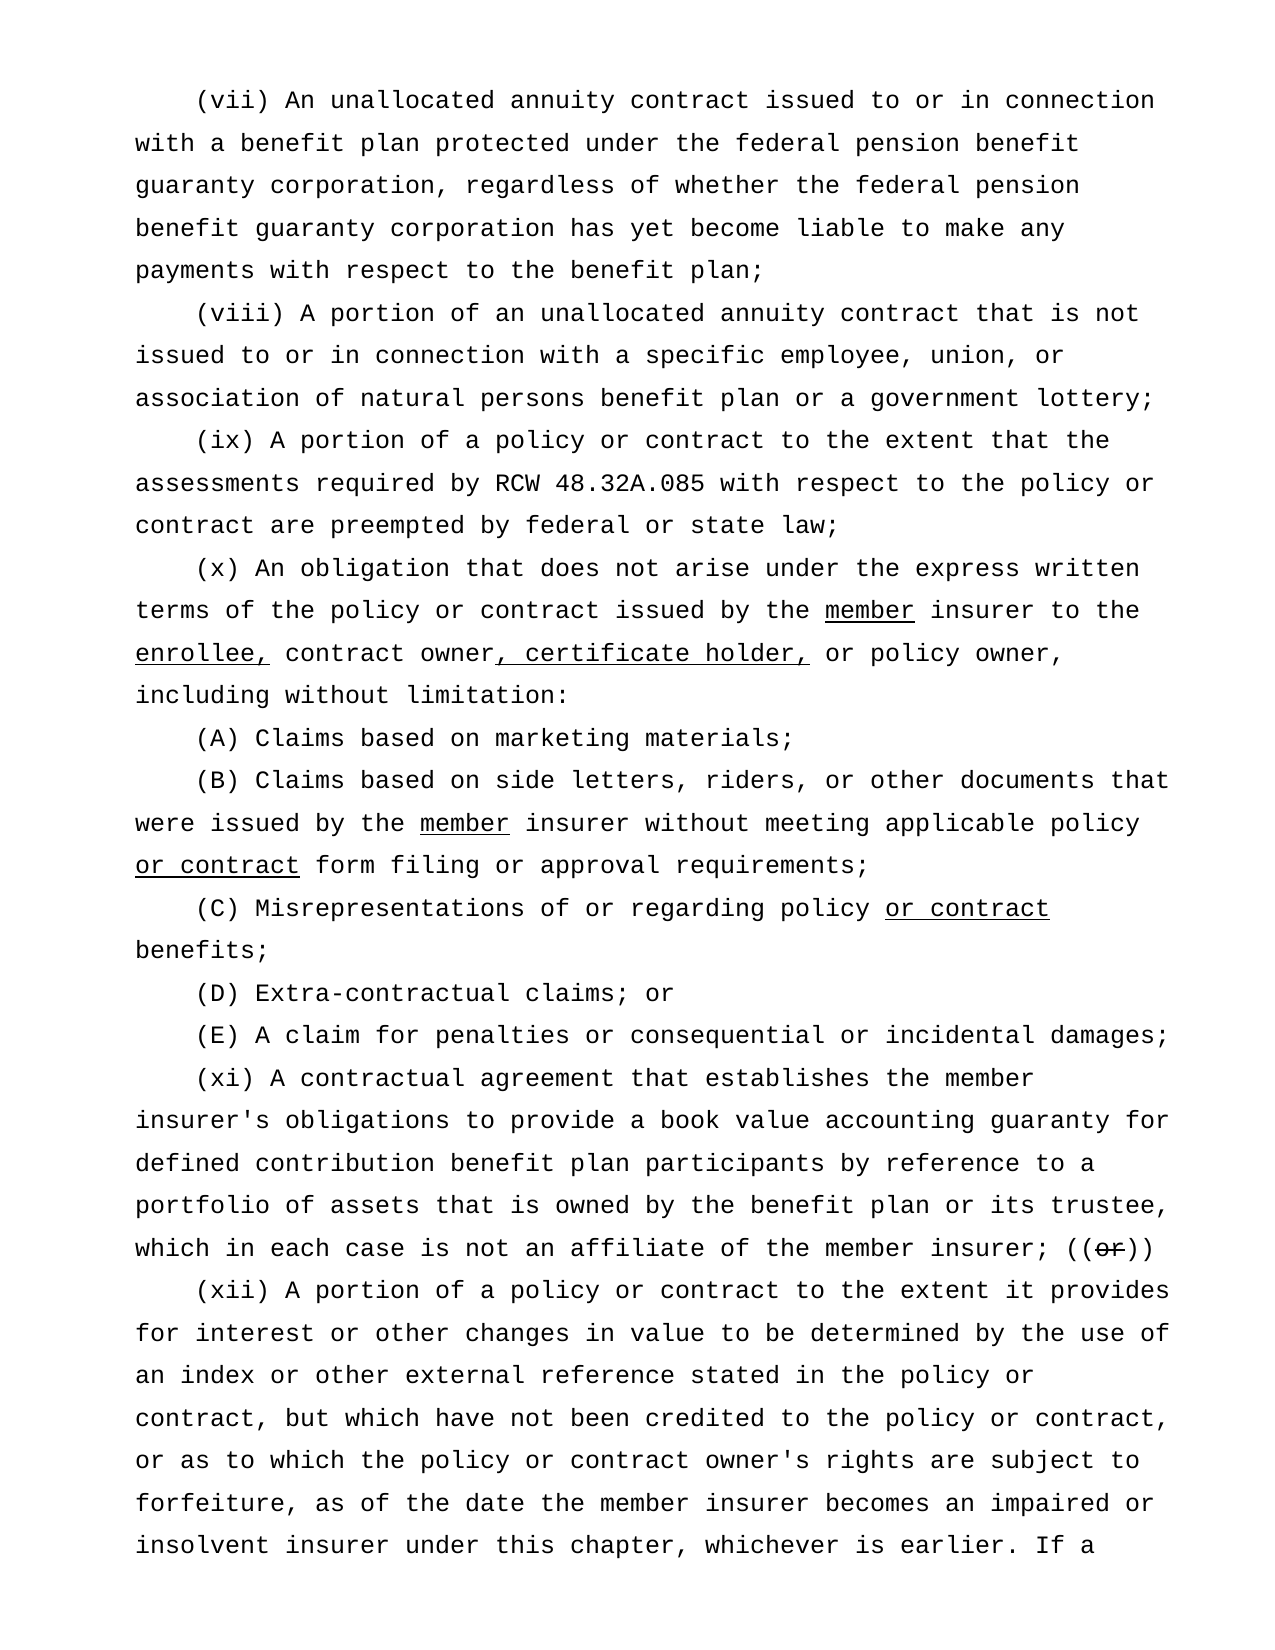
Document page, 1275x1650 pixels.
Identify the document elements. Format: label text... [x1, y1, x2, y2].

text (xi) A contractual agreement that establishes the member insurer's obligations to provide a book value accounting guaranty for defined contribution benefit plan participants by reference to a portfolio of assets that is owned by the benefit plan or its trustee, which in each case is not an affiliate of the member insurer; ((or)) [135, 1052, 1170, 1265]
text (vii) An unallocated annuity contract issued to or in connection with a benefit plan protected under the federal pension benefit guaranty corporation, regardless of whether the federal pension benefit guaranty corporation has yet become liable to make any payments with respect to the benefit plan; [135, 75, 1170, 287]
text (D) Extra-contractual claims; or [135, 967, 1170, 1010]
text (viii) A portion of an unallocated annuity contract that is not issued to or in connection with a specific employee, union, or association of natural persons benefit plan or a government lottery; [135, 287, 1170, 415]
text (E) A claim for penalties or consequential or incidental damages; [135, 1010, 1170, 1052]
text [135, 1265, 1170, 1562]
text (x) An obligation that does not arise under the express written terms of the policy or contract issued by the member insurer to the enrollee, contract owner, certificate holder, or policy owner, including without limitation: [135, 542, 1170, 712]
text (B) Claims based on side letters, riders, or other documents that were issued by the member insurer without meeting applicable policy or contract form filing or approval requirements; [135, 755, 1170, 882]
text (A) Claims based on marketing materials; [135, 712, 1170, 755]
text (C) Misrepresentations of or regarding policy or contract benefits; [135, 882, 1170, 967]
text (ix) A portion of a policy or contract to the extent that the assessments required by RCW 48.32A.085 with respect to the policy or contract are preempted by federal or state law; [135, 415, 1170, 542]
